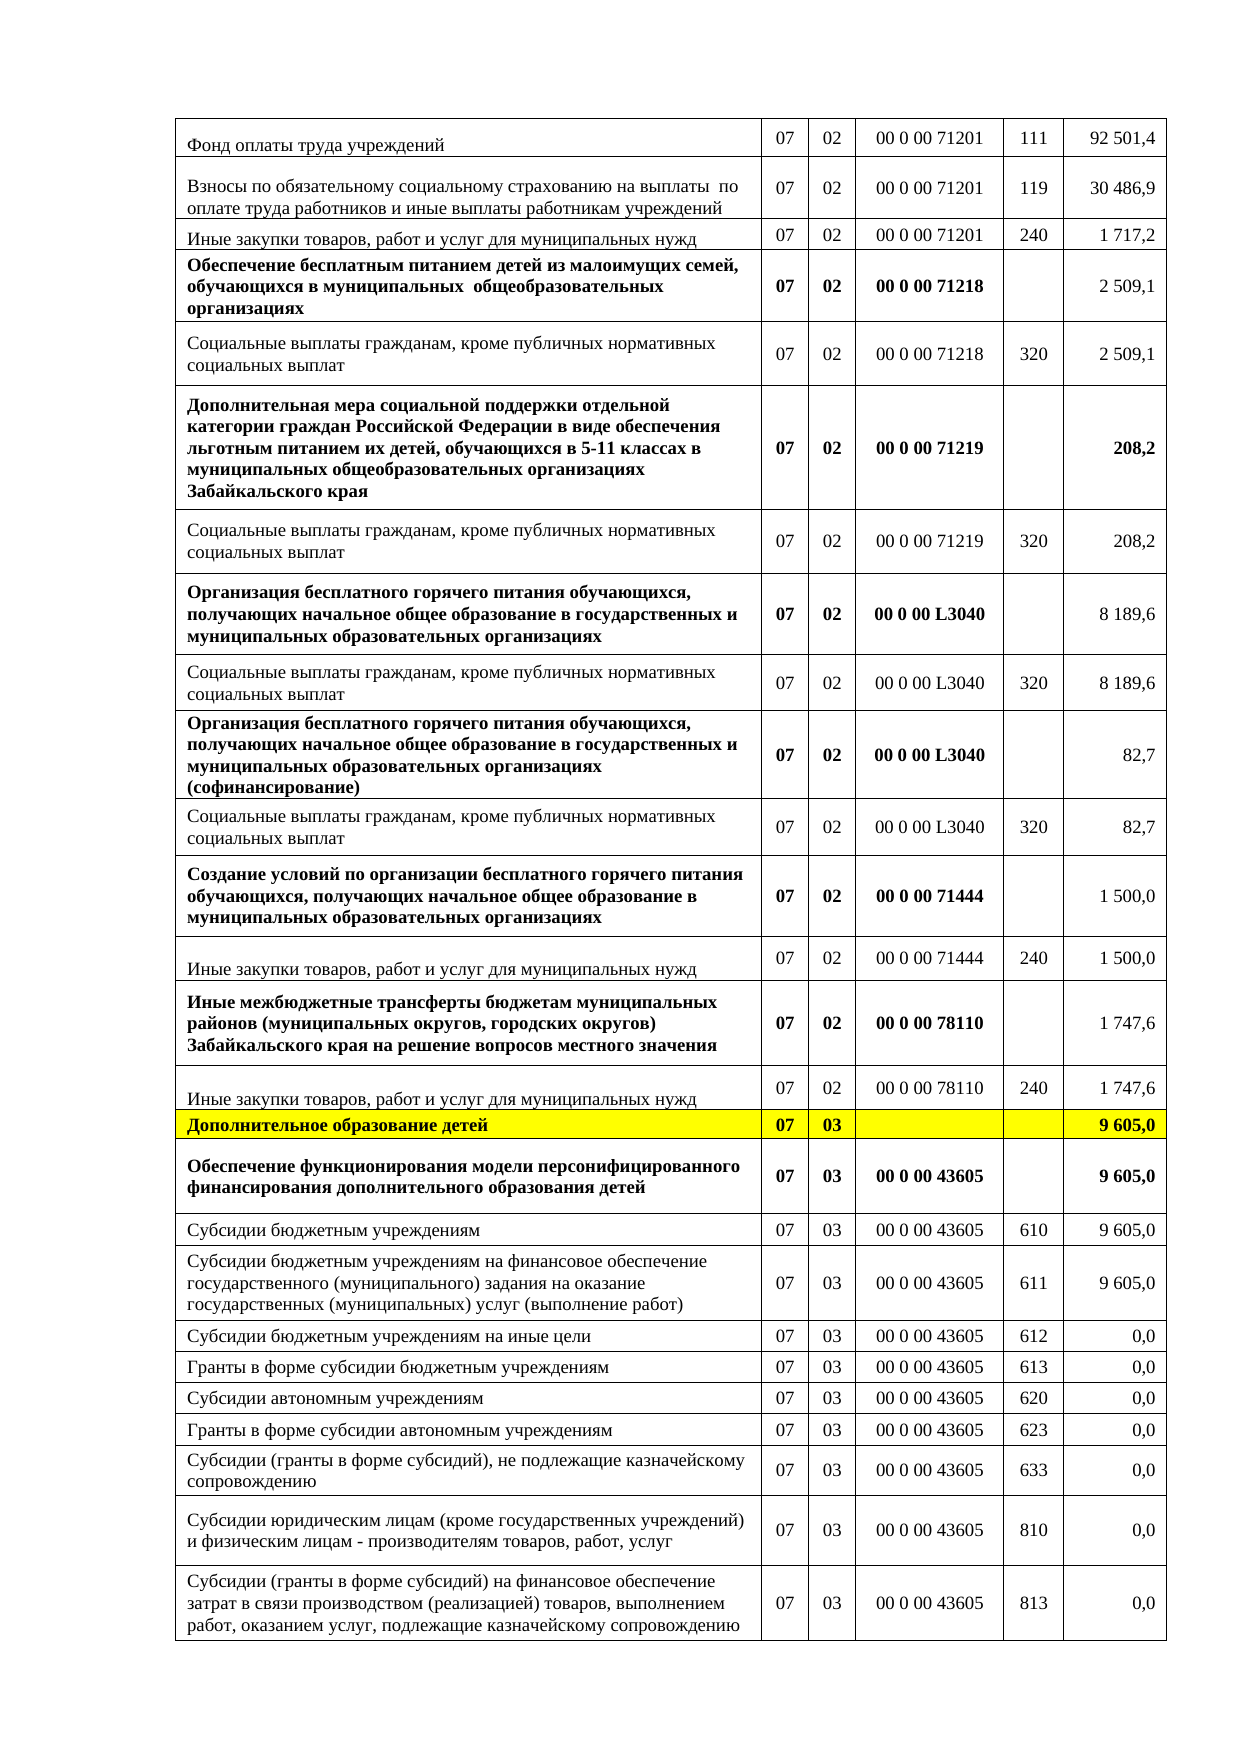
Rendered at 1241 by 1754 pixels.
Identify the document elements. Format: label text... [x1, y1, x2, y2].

table_cell Социальные выплаты гражданам, кроме публичных нормативных социальных выплат [176, 322, 761, 385]
table_cell 320 [1004, 510, 1063, 572]
table_cell 00 0 00 78110 [856, 981, 1003, 1065]
table_cell 07 [762, 1066, 808, 1109]
table_cell 633 [1004, 1446, 1063, 1494]
table_cell 03 [809, 1414, 855, 1444]
table_cell 82,7 [1064, 711, 1166, 798]
table_cell 03 [809, 1496, 855, 1565]
table_cell Субсидии бюджетным учреждениям [176, 1214, 761, 1244]
table_cell 30 486,9 [1064, 157, 1166, 218]
table_cell 02 [809, 322, 855, 385]
table_cell 111 [1004, 119, 1063, 156]
table_cell Социальные выплаты гражданам, кроме публичных нормативных социальных выплат [176, 655, 761, 710]
table_cell 02 [809, 386, 855, 508]
table_cell Субсидии автономным учреждениям [176, 1383, 761, 1413]
table_cell 8 189,6 [1064, 574, 1166, 654]
table_cell 00 0 00 78110 [856, 1066, 1003, 1109]
table_cell 07 [762, 655, 808, 710]
table_cell Субсидии (гранты в форме субсидий) на финансовое обеспечение затрат в связи производством (реализацией) товаров, выполнением работ, оказанием услуг, подлежащие казначейскому сопровождению [176, 1566, 761, 1640]
table_cell 07 [762, 1566, 808, 1640]
table_cell 00 0 00 71219 [856, 386, 1003, 508]
table_cell 02 [809, 250, 855, 321]
table_cell 00 0 00 71444 [856, 856, 1003, 936]
table_cell 07 [762, 1214, 808, 1244]
table_cell 240 [1004, 1066, 1063, 1109]
table_cell 9 605,0 [1064, 1246, 1166, 1319]
table_cell 9 605,0 [1064, 1110, 1166, 1138]
table_cell 613 [1004, 1352, 1063, 1382]
table_cell 00 0 00 L3040 [856, 711, 1003, 798]
table_cell 92 501,4 [1064, 119, 1166, 156]
table_cell 07 [762, 322, 808, 385]
table_cell 620 [1004, 1383, 1063, 1413]
table_cell 9 605,0 [1064, 1214, 1166, 1244]
table_cell 813 [1004, 1566, 1063, 1640]
table_cell Организация бесплатного горячего питания обучающихся, получающих начальное общее образование в государственных и муниципальных образовательных организациях (софинансирование) [176, 711, 761, 798]
table_cell 03 [809, 1352, 855, 1382]
table_cell 00 0 00 43605 [856, 1139, 1003, 1213]
table_cell 07 [762, 856, 808, 936]
table_cell [1004, 250, 1063, 321]
table_cell Взносы по обязательному социальному страхованию на выплаты по оплате труда работников и иные выплаты работникам учреждений [176, 157, 761, 218]
table_cell Гранты в форме субсидии автономным учреждениям [176, 1414, 761, 1444]
table_cell 00 0 00 L3040 [856, 574, 1003, 654]
table_cell 03 [809, 1139, 855, 1213]
table_cell 00 0 00 43605 [856, 1383, 1003, 1413]
table_cell 03 [809, 1446, 855, 1494]
table_cell 02 [809, 1066, 855, 1109]
table_cell 1 500,0 [1064, 937, 1166, 979]
table_cell 07 [762, 1383, 808, 1413]
table_cell Иные закупки товаров, работ и услуг для муниципальных нужд [176, 1066, 761, 1109]
table_cell 00 0 00 71201 [856, 119, 1003, 156]
table_cell 03 [809, 1321, 855, 1351]
table_cell 00 0 00 71218 [856, 322, 1003, 385]
table_cell 1 747,6 [1064, 1066, 1166, 1109]
table_cell Субсидии бюджетным учреждениям на финансовое обеспечение государственного (муниципального) задания на оказание государственных (муниципальных) услуг (выполнение работ) [176, 1246, 761, 1319]
table_cell 03 [809, 1383, 855, 1413]
table_cell 208,2 [1064, 386, 1166, 508]
table_cell 00 0 00 71201 [856, 219, 1003, 249]
table_cell 82,7 [1064, 799, 1166, 854]
table_cell 320 [1004, 655, 1063, 710]
table_cell 02 [809, 157, 855, 218]
table_cell 2 509,1 [1064, 250, 1166, 321]
table_cell 00 0 00 43605 [856, 1414, 1003, 1444]
table_cell Фонд оплаты труда учреждений [176, 119, 761, 156]
table_cell 02 [809, 119, 855, 156]
table_cell 00 0 00 43605 [856, 1566, 1003, 1640]
table_cell 02 [809, 937, 855, 979]
table_cell 1 717,2 [1064, 219, 1166, 249]
table_cell 03 [809, 1214, 855, 1244]
table_cell 0,0 [1064, 1414, 1166, 1444]
table_cell 119 [1004, 157, 1063, 218]
table_cell Обеспечение бесплатным питанием детей из малоимущих семей, обучающихся в муниципальных общеобразовательных организациях [176, 250, 761, 321]
table_cell 0,0 [1064, 1321, 1166, 1351]
table_cell 07 [762, 1496, 808, 1565]
table_cell Гранты в форме субсидии бюджетным учреждениям [176, 1352, 761, 1382]
table_cell 02 [809, 574, 855, 654]
table_cell 07 [762, 1414, 808, 1444]
table_cell 623 [1004, 1414, 1063, 1444]
table_cell 07 [762, 981, 808, 1065]
table_cell 07 [762, 386, 808, 508]
table_cell 07 [762, 219, 808, 249]
table_cell 02 [809, 219, 855, 249]
table_cell 07 [762, 574, 808, 654]
table_cell 07 [762, 1110, 808, 1138]
table_cell 00 0 00 43605 [856, 1446, 1003, 1494]
table_cell Субсидии бюджетным учреждениям на иные цели [176, 1321, 761, 1351]
table_cell 07 [762, 1352, 808, 1382]
table_cell Субсидии (гранты в форме субсидий), не подлежащие казначейскому сопровождению [176, 1446, 761, 1494]
table_cell 00 0 00 L3040 [856, 799, 1003, 854]
table_cell 320 [1004, 799, 1063, 854]
table_cell 1 747,6 [1064, 981, 1166, 1065]
table_cell 07 [762, 1321, 808, 1351]
table_cell [1004, 711, 1063, 798]
table_cell 208,2 [1064, 510, 1166, 572]
table_cell 00 0 00 43605 [856, 1214, 1003, 1244]
table_cell 240 [1004, 937, 1063, 979]
table_cell 03 [809, 1566, 855, 1640]
table_cell 0,0 [1064, 1352, 1166, 1382]
table_cell 610 [1004, 1214, 1063, 1244]
table_cell Дополнительная мера социальной поддержки отдельной категории граждан Российской Федерации в виде обеспечения льготным питанием их детей, обучающихся в 5-11 классах в муниципальных общеобразовательных организациях Забайкальского края [176, 386, 761, 508]
table_cell 00 0 00 43605 [856, 1352, 1003, 1382]
table_cell [1004, 856, 1063, 936]
table_cell 0,0 [1064, 1446, 1166, 1494]
table_cell 07 [762, 799, 808, 854]
table_cell 02 [809, 655, 855, 710]
table_cell 07 [762, 157, 808, 218]
table_cell Социальные выплаты гражданам, кроме публичных нормативных социальных выплат [176, 799, 761, 854]
table_cell 03 [809, 1110, 855, 1138]
table_cell 02 [809, 856, 855, 936]
table_cell 0,0 [1064, 1383, 1166, 1413]
table_cell Организация бесплатного горячего питания обучающихся, получающих начальное общее образование в государственных и муниципальных образовательных организациях [176, 574, 761, 654]
table_cell 612 [1004, 1321, 1063, 1351]
table_cell 1 500,0 [1064, 856, 1166, 936]
table_cell Иные закупки товаров, работ и услуг для муниципальных нужд [176, 219, 761, 249]
table_cell 07 [762, 250, 808, 321]
table_cell 03 [809, 1246, 855, 1319]
table_cell 07 [762, 1446, 808, 1494]
table_cell 00 0 00 43605 [856, 1496, 1003, 1565]
table_cell 07 [762, 119, 808, 156]
table_cell Обеспечение функционирования модели персонифицированного финансирования дополнительного образования детей [176, 1139, 761, 1213]
table_cell [856, 1110, 1003, 1138]
table_cell 02 [809, 510, 855, 572]
table_cell 00 0 00 71218 [856, 250, 1003, 321]
table_cell [1004, 1110, 1063, 1138]
table_cell [1004, 386, 1063, 508]
table_cell 02 [809, 711, 855, 798]
table_cell 07 [762, 1246, 808, 1319]
table_cell 240 [1004, 219, 1063, 249]
table_cell 02 [809, 799, 855, 854]
table_cell 00 0 00 71219 [856, 510, 1003, 572]
table_cell Иные межбюджетные трансферты бюджетам муниципальных районов (муниципальных округов, городских округов) Забайкальского края на решение вопросов местного значения [176, 981, 761, 1065]
table_cell 810 [1004, 1496, 1063, 1565]
table_cell 0,0 [1064, 1496, 1166, 1565]
table_cell 00 0 00 43605 [856, 1321, 1003, 1351]
table_cell 00 0 00 L3040 [856, 655, 1003, 710]
table_cell 07 [762, 510, 808, 572]
table_cell Дополнительное образование детей [176, 1110, 761, 1138]
table_cell 07 [762, 1139, 808, 1213]
table_cell 611 [1004, 1246, 1063, 1319]
table_cell 320 [1004, 322, 1063, 385]
table_cell 9 605,0 [1064, 1139, 1166, 1213]
table_cell [1004, 981, 1063, 1065]
table_cell 00 0 00 71201 [856, 157, 1003, 218]
table_cell 2 509,1 [1064, 322, 1166, 385]
table_cell 07 [762, 937, 808, 979]
table_cell 00 0 00 43605 [856, 1246, 1003, 1319]
table_cell 07 [762, 711, 808, 798]
table_cell [1004, 1139, 1063, 1213]
table_cell 8 189,6 [1064, 655, 1166, 710]
table_cell Иные закупки товаров, работ и услуг для муниципальных нужд [176, 937, 761, 979]
table_cell Субсидии юридическим лицам (кроме государственных учреждений) и физическим лицам - производителям товаров, работ, услуг [176, 1496, 761, 1565]
table_cell 00 0 00 71444 [856, 937, 1003, 979]
table_cell Создание условий по организации бесплатного горячего питания обучающихся, получающих начальное общее образование в муниципальных образовательных организациях [176, 856, 761, 936]
table_cell Социальные выплаты гражданам, кроме публичных нормативных социальных выплат [176, 510, 761, 572]
table_cell [1004, 574, 1063, 654]
table_cell 0,0 [1064, 1566, 1166, 1640]
table_cell 02 [809, 981, 855, 1065]
